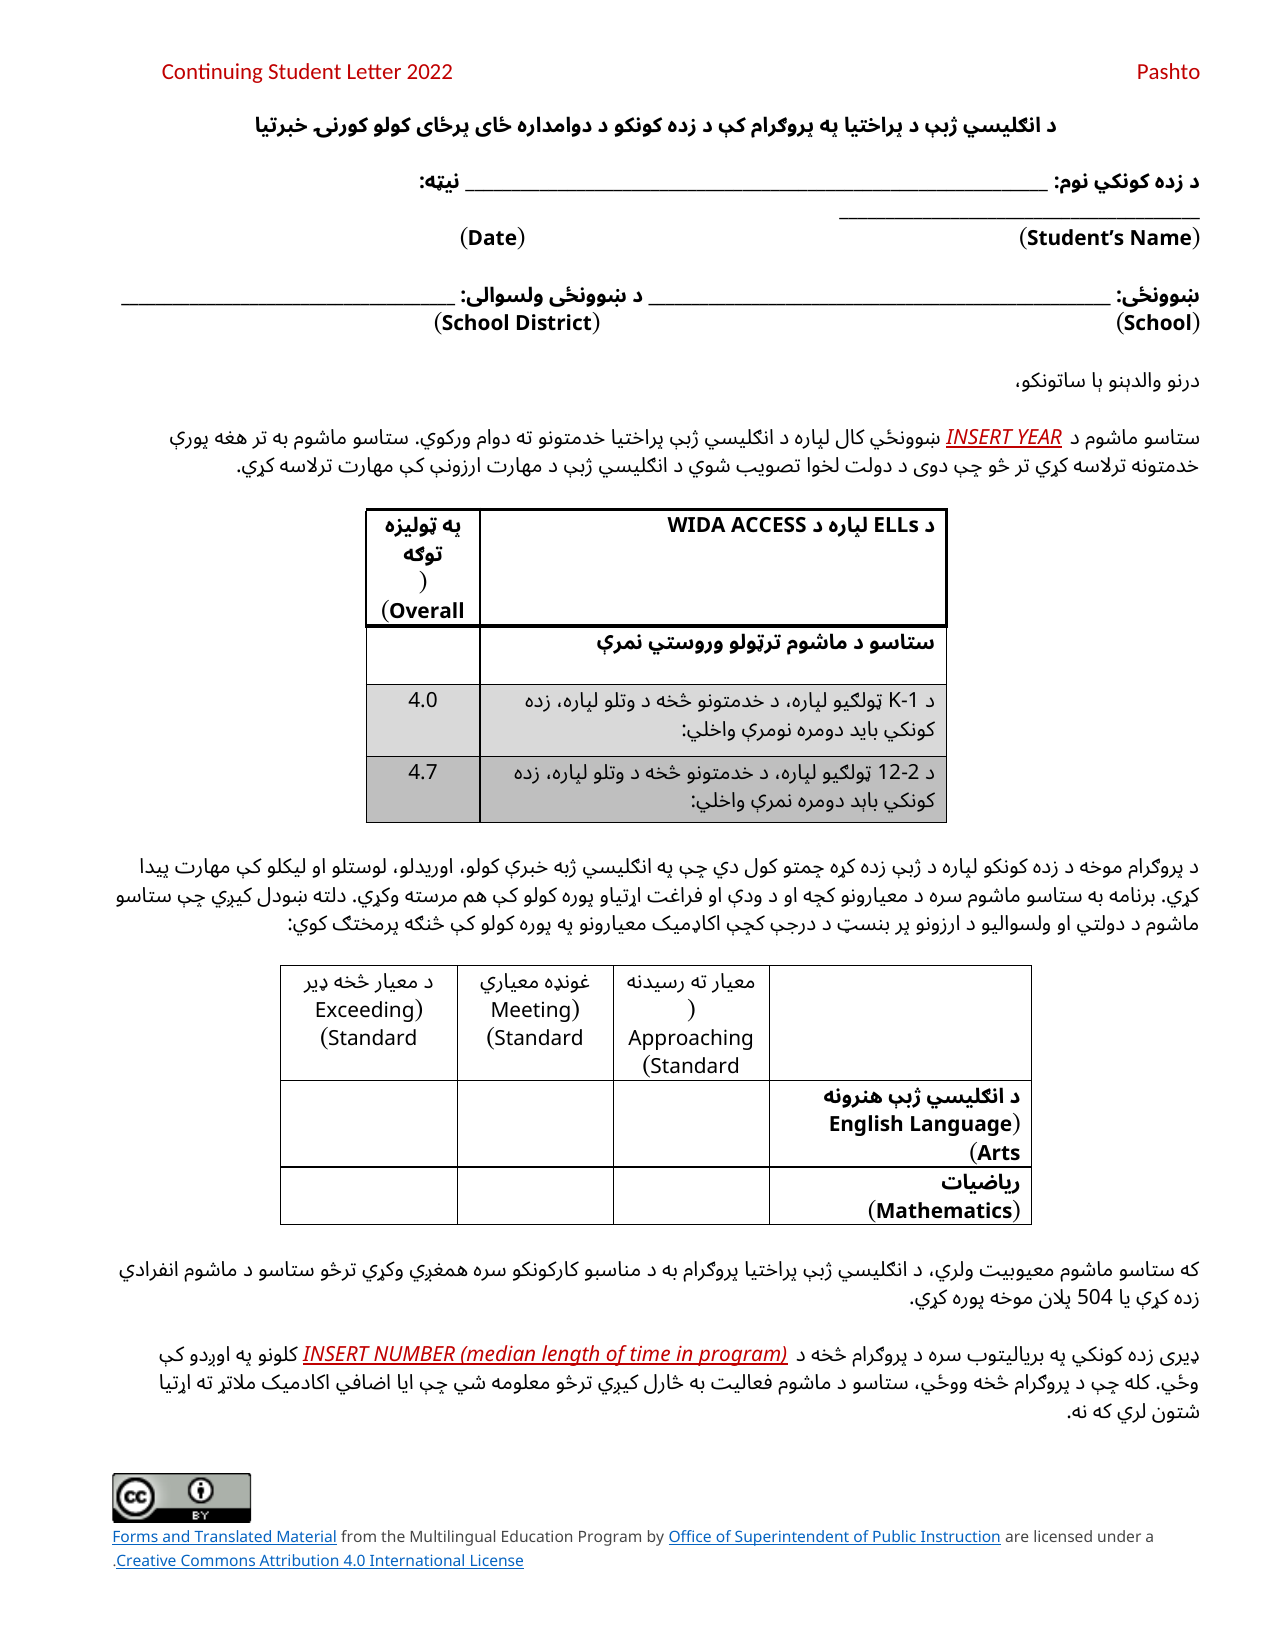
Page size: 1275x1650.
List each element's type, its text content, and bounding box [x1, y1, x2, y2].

text (Student’s Name) (Date) [112, 223, 1200, 251]
table_cell [367, 628, 479, 684]
text ښوونځی: ______________________________________________________ د ښوونځی ولسوالی: _______________________________________ [112, 251, 1200, 308]
text د زده کونکي نوم: _______________________________________________________________ نیټه: _______________________________________ [112, 166, 1200, 223]
table_header [770, 966, 1031, 1080]
table_header غونډه معیاري (Meeting Standard) [458, 966, 613, 1080]
table_cell د انګلیسي ژبې هنرونه (English Language Arts) [770, 1081, 1031, 1166]
table_header د ELLs لپاره د WIDA ACCESS [481, 511, 945, 624]
table_cell د 2-12 ټولګیو لپاره، د خدمتونو څخه د وتلو لپاره، زده کونکي باېد دومره نمرې واخلي: [481, 757, 946, 822]
table_cell د K-1 ټولګیو لپاره، د خدمتونو څخه د وتلو لپاره، زده کونکي باید دومره نومرې واخلي: [481, 685, 946, 756]
table_cell ریاضیات (Mathematics) [770, 1168, 1031, 1224]
text د پروګرام موخه د زده کونکو لپاره د ژبې زده کړه چمتو کول دي چې په انګلیسي ژبه خبرې کولو، اوریدلو، لوستلو او لیکلو کې مهارت پیدا کړي. برنامه به ستاسو ماشوم سره د معیارونو کچه او د ودې او فراغت اړتیاو پوره کولو کې هم مرسته وکړي. دلته ښودل کیږي چې ستاسو ماشوم د دولتي او ولسوالیو د ارزونو پر بنسټ د درجې کچې اکاډمیک معیارونو په پوره کولو کې څنګه پرمختګ کوي: [112, 851, 1200, 937]
table_cell ستاسو د ماشوم ترټولو وروستي نمرې [481, 628, 946, 684]
table_header معیار ته رسیدنه (Approaching Standard) [614, 966, 769, 1080]
table_header د معیار څخه ډیر (Exceeding Standard) [281, 966, 457, 1080]
text ډیری زده کونکي په بریالیتوب سره د پروګرام څخه د INSERT NUMBER (median length of time in program) کلونو په اوږدو کې وځي. کله چې د پروګرام څخه ووځي، ستاسو د ماشوم فعالیت به څارل کیږي ترڅو معلومه شي چې ایا اضافي اکادمیک ملاتړ ته اړتیا شتون لري که نه. [112, 1339, 1200, 1424]
text (School) (School District) [112, 308, 1200, 337]
table_header په ټولیزه توګه (Overall) [367, 511, 479, 624]
text که ستاسو ماشوم معیوبیت ولري، د انګلیسي ژبې پراختیا پروګرام به د مناسبو کارکونکو سره همغږي وکړي ترڅو ستاسو د ماشوم انفرادي زده کړې یا 504 پلان موخه پوره کړي. [112, 1254, 1200, 1311]
picture [112, 1473, 252, 1523]
table_cell [458, 1081, 613, 1166]
table_cell [458, 1168, 613, 1224]
text درنو والدېنو ېا ساتونکو، [112, 365, 1200, 394]
text ستاسو ماشوم د INSERT YEAR ښوونځي کال لپاره د انګلیسي ژبې پراختیا خدمتونو ته دوام ورکوي. ستاسو ماشوم به تر هغه پورې خدمتونه ترلاسه کړي تر څو چې دوی د دولت لخوا تصویب شوي د انګلیسي ژبې د مهارت ارزونې کې مهارت ترلاسه کړي. [112, 422, 1200, 479]
table_cell [614, 1168, 769, 1224]
table_cell 4.7 [367, 757, 479, 822]
table_cell 4.0 [367, 685, 479, 756]
table_cell [281, 1168, 457, 1224]
text د انګلیسي ژبې د پراختیا په پروګرام کې د زده کونکو د دوامداره ځای پرځای کولو کورنۍ خبرتیا [112, 110, 1200, 166]
table_cell [614, 1081, 769, 1166]
table_cell [281, 1081, 457, 1166]
